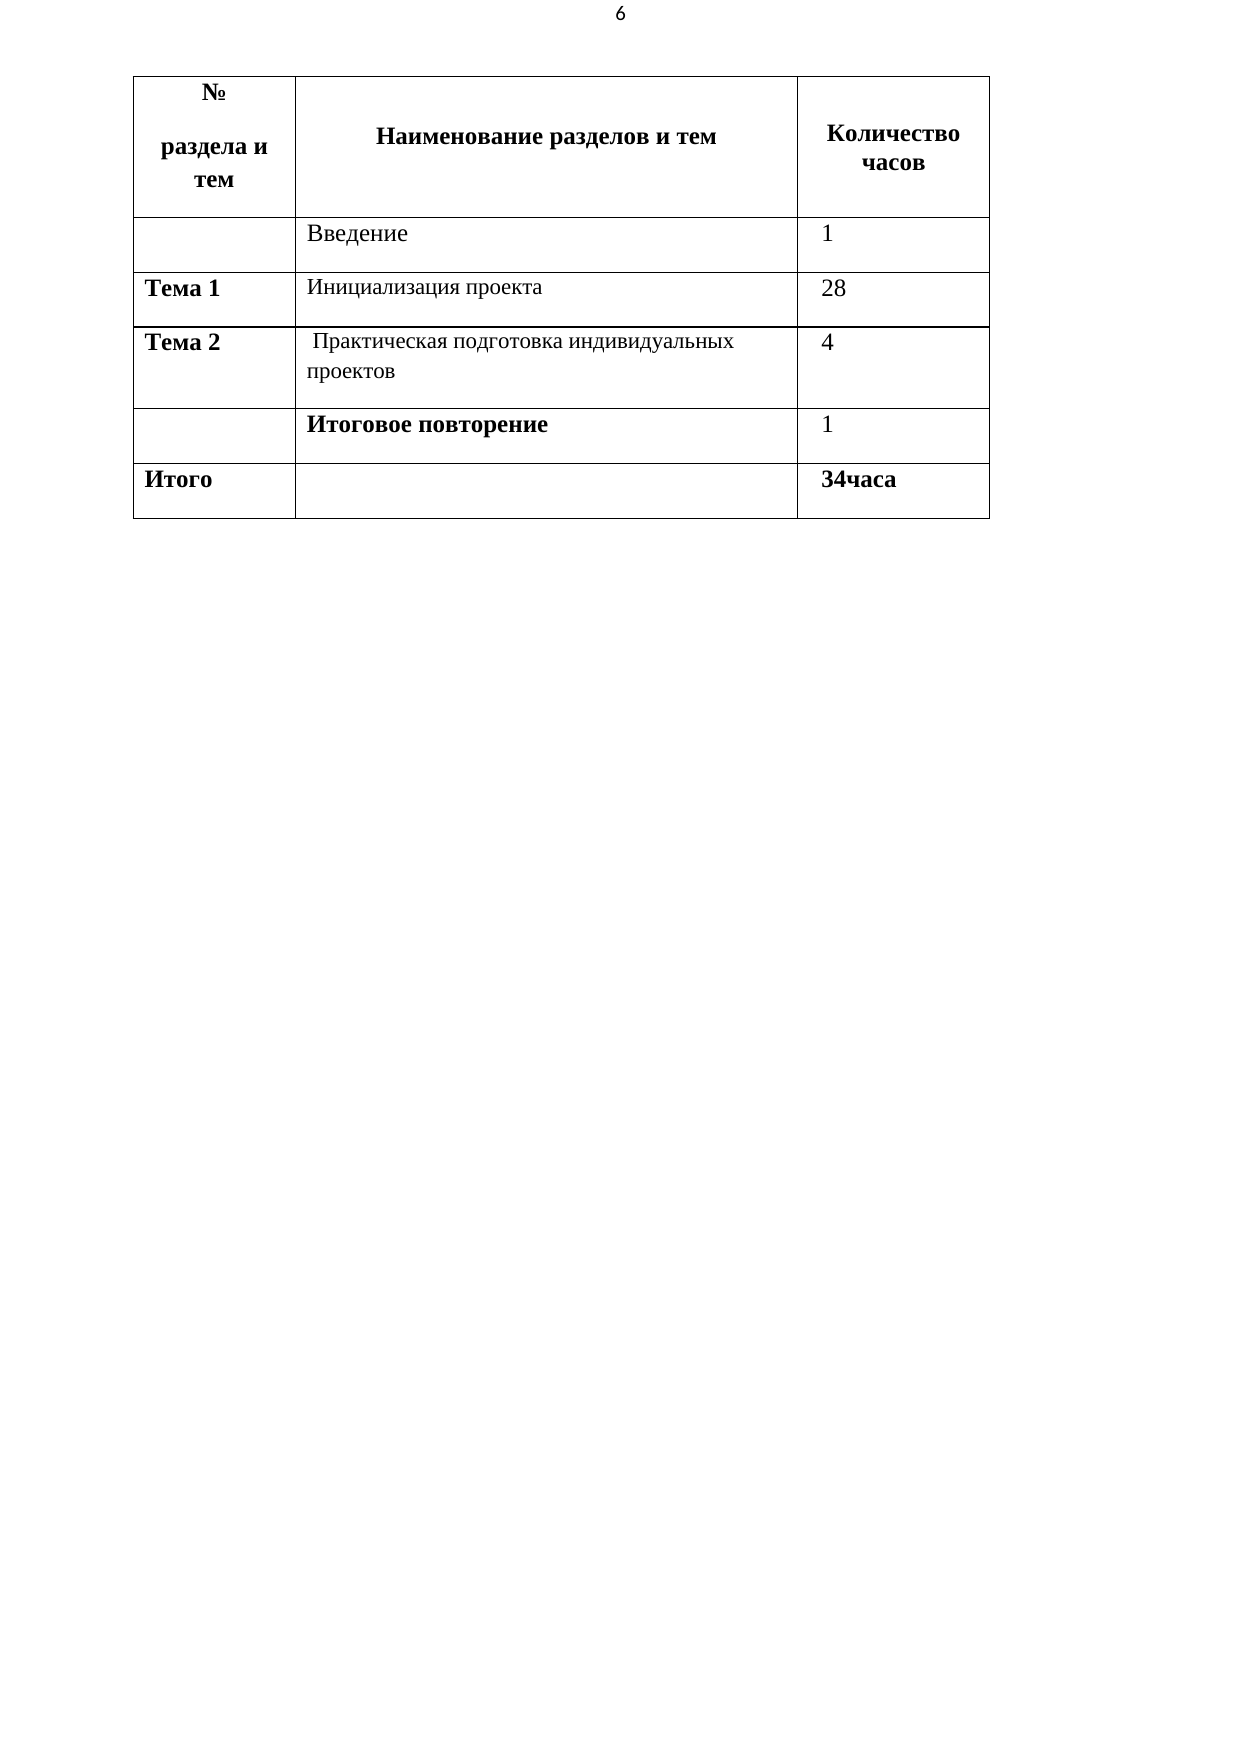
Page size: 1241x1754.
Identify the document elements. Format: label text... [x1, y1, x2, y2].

table_header № раздела и тем [134, 77, 295, 217]
table_cell Практическая подготовка индивидуальных проектов [296, 328, 797, 408]
table_header Количество часов [798, 77, 989, 217]
table_header Наименование разделов и тем [296, 77, 797, 217]
table_cell 1 [798, 218, 989, 272]
table_cell Инициализация проекта [296, 273, 797, 326]
table_cell Тема 1 [134, 273, 295, 326]
table_cell [134, 409, 295, 463]
table_cell Введение [296, 218, 797, 272]
table_cell 1 [798, 409, 989, 463]
table_cell Итого [134, 464, 295, 518]
table_cell 28 [798, 273, 989, 326]
table_cell Тема 2 [134, 328, 295, 408]
table_cell 4 [798, 328, 989, 408]
table_cell [134, 218, 295, 272]
table_cell 34часа [798, 464, 989, 518]
table_cell Итоговое повторение [296, 409, 797, 463]
table_cell [296, 464, 797, 518]
